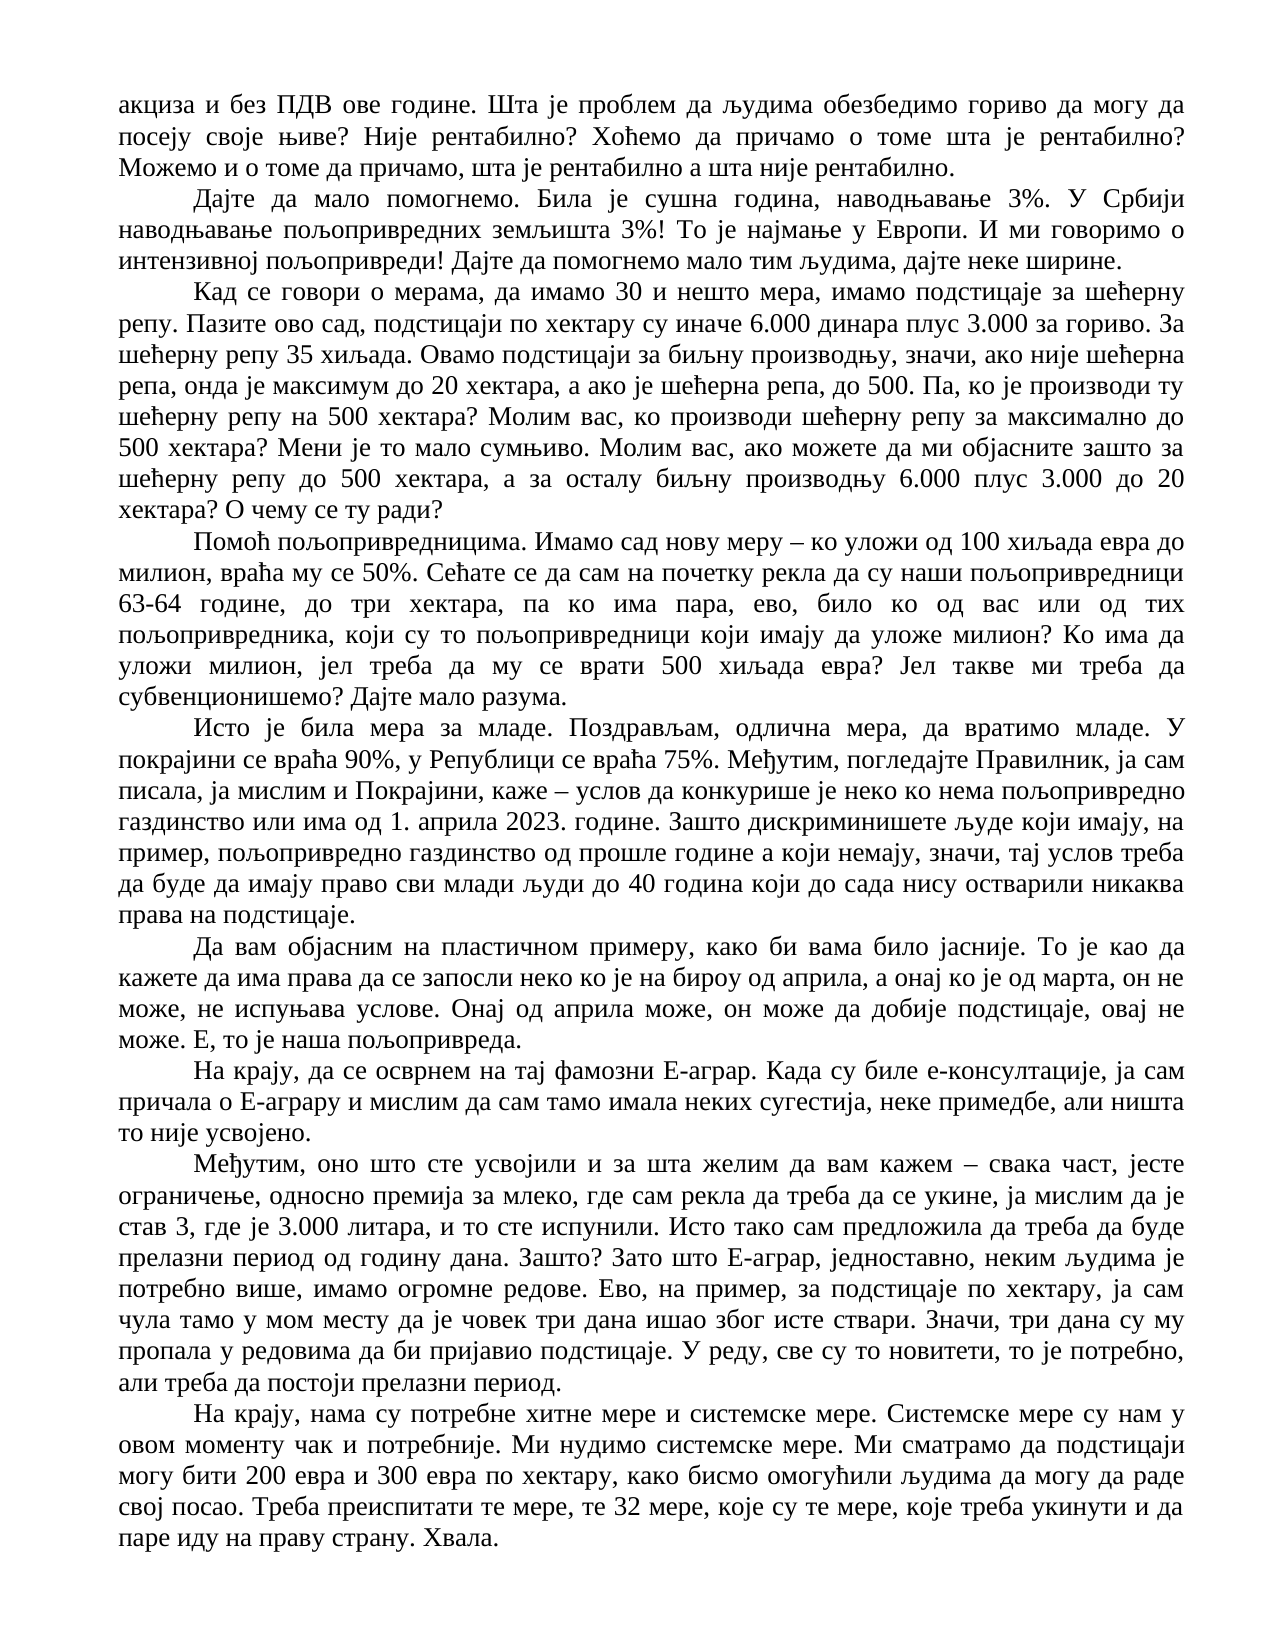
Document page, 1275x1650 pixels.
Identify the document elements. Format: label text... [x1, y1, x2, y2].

text Међутим, оно што сте усвојили и за шта желим да вам кажем – свака част, јесте ограничење, односно премија за млеко, где сам рекла да треба да се укине, ја мислим да је став 3, где је 3.000 литара, и то сте испунили. Исто тако сам предложила да треба да буде прелазни период од годину дана. Зашто? Зато што Е-аграр, једноставно, неким људима је потребно више, имамо огромне редове. Ево, на пример, за подстицаје по хектару, ја сам чула тамо у мом месту да је човек три дана ишао због исте ствари. Значи, три дана су му пропала у редовима да би пријавио подстицаје. У реду, све су то новитети, то је потребно, али треба да постоји прелазни период. [118, 1148, 1186, 1397]
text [118, 89, 1186, 182]
text На крају, да се осврнем на тај фамозни Е-аграр. Када су биле е-консултације, ја сам причала о Е-аграру и мислим да сам тамо имала неких сугестија, неке примедбе, али ништа то није усвојено. [118, 1054, 1186, 1148]
text Дајте да мало помогнемо. Била је сушна година, наводњавање 3%. У Србији наводњавање пољопривредних земљишта 3%! То је најмање у Европи. И ми говоримо о интензивној пољопривреди! Дајте да помогнемо мало тим људима, дајте неке ширине. [118, 182, 1186, 276]
text Исто је била мера за младе. Поздрављам, одлична мера, да вратимо младе. У покрајини се враћа 90%, у Републици се враћа 75%. Међутим, погледајте Правилник, ја сам писала, ја мислим и Покрајини, каже – услов да конкурише је неко ко нема пољопривредно газдинство или има од 1. априла 2023. године. Зашто дискриминишете људе који имају, на пример, пољопривредно газдинство од прошле године а који немају, значи, тај услов треба да буде да имају право сви млади људи до 40 година који до сада нису остварили никаква права на подстицаје. [118, 712, 1186, 929]
text Да вам објасним на пластичном примеру, како би вама било јасније. То је као да кажете да има права да се запосли неко ко је на бироу од априла, а онај ко је од марта, он не може, не испуњава услове. Онај од априла може, он може да добије подстицаје, овај не може. Е, то је наша пољопривреда. [118, 929, 1186, 1054]
text На крају, нама су потребне хитне мере и системске мере. Системске мере су нам у овом моменту чак и потребније. Ми нудимо системске мере. Ми сматрамо да подстицаји могу бити 200 евра и 300 евра по хектару, како бисмо омогућили људима да могу да раде свој посао. Треба преиспитати те мере, те 32 мере, које су те мере, које треба укинути и да паре иду на праву страну. Хвала. [118, 1397, 1186, 1552]
text Помоћ пољопривредницима. Имамо сад нову меру – ко уложи од 100 хиљада евра до милион, враћа му се 50%. Сећате се да сам на почетку рекла да су наши пољопривредници 63-64 године, до три хектара, па ко има пара, ево, било ко од вас или од тих пољопривредника, који су то пољопривредници који имају да уложе милион? Ко има да уложи милион, јел треба да му се врати 500 хиљада евра? Јел такве ми треба да субвенционишемо? Дајте мало разума. [118, 525, 1186, 712]
text Кад се говори о мерама, да имамо 30 и нешто мера, имамо подстицаје за шећерну репу. Пазите ово сад, подстицаји по хектару су иначе 6.000 динара плус 3.000 за гориво. За шећерну репу 35 хиљада. Овамо подстицаји за биљну производњу, значи, ако није шећерна репа, онда је максимум до 20 хектара, а ако је шећерна репа, до 500. Па, ко је производи ту шећерну репу на 500 хектара? Молим вас, ко производи шећерну репу за максимално до 500 хектара? Мени је то мало сумњиво. Молим вас, ако можете да ми објасните зашто за шећерну репу до 500 хектара, а за осталу биљну производњу 6.000 плус 3.000 до 20 хектара? О чему се ту ради? [118, 276, 1186, 525]
